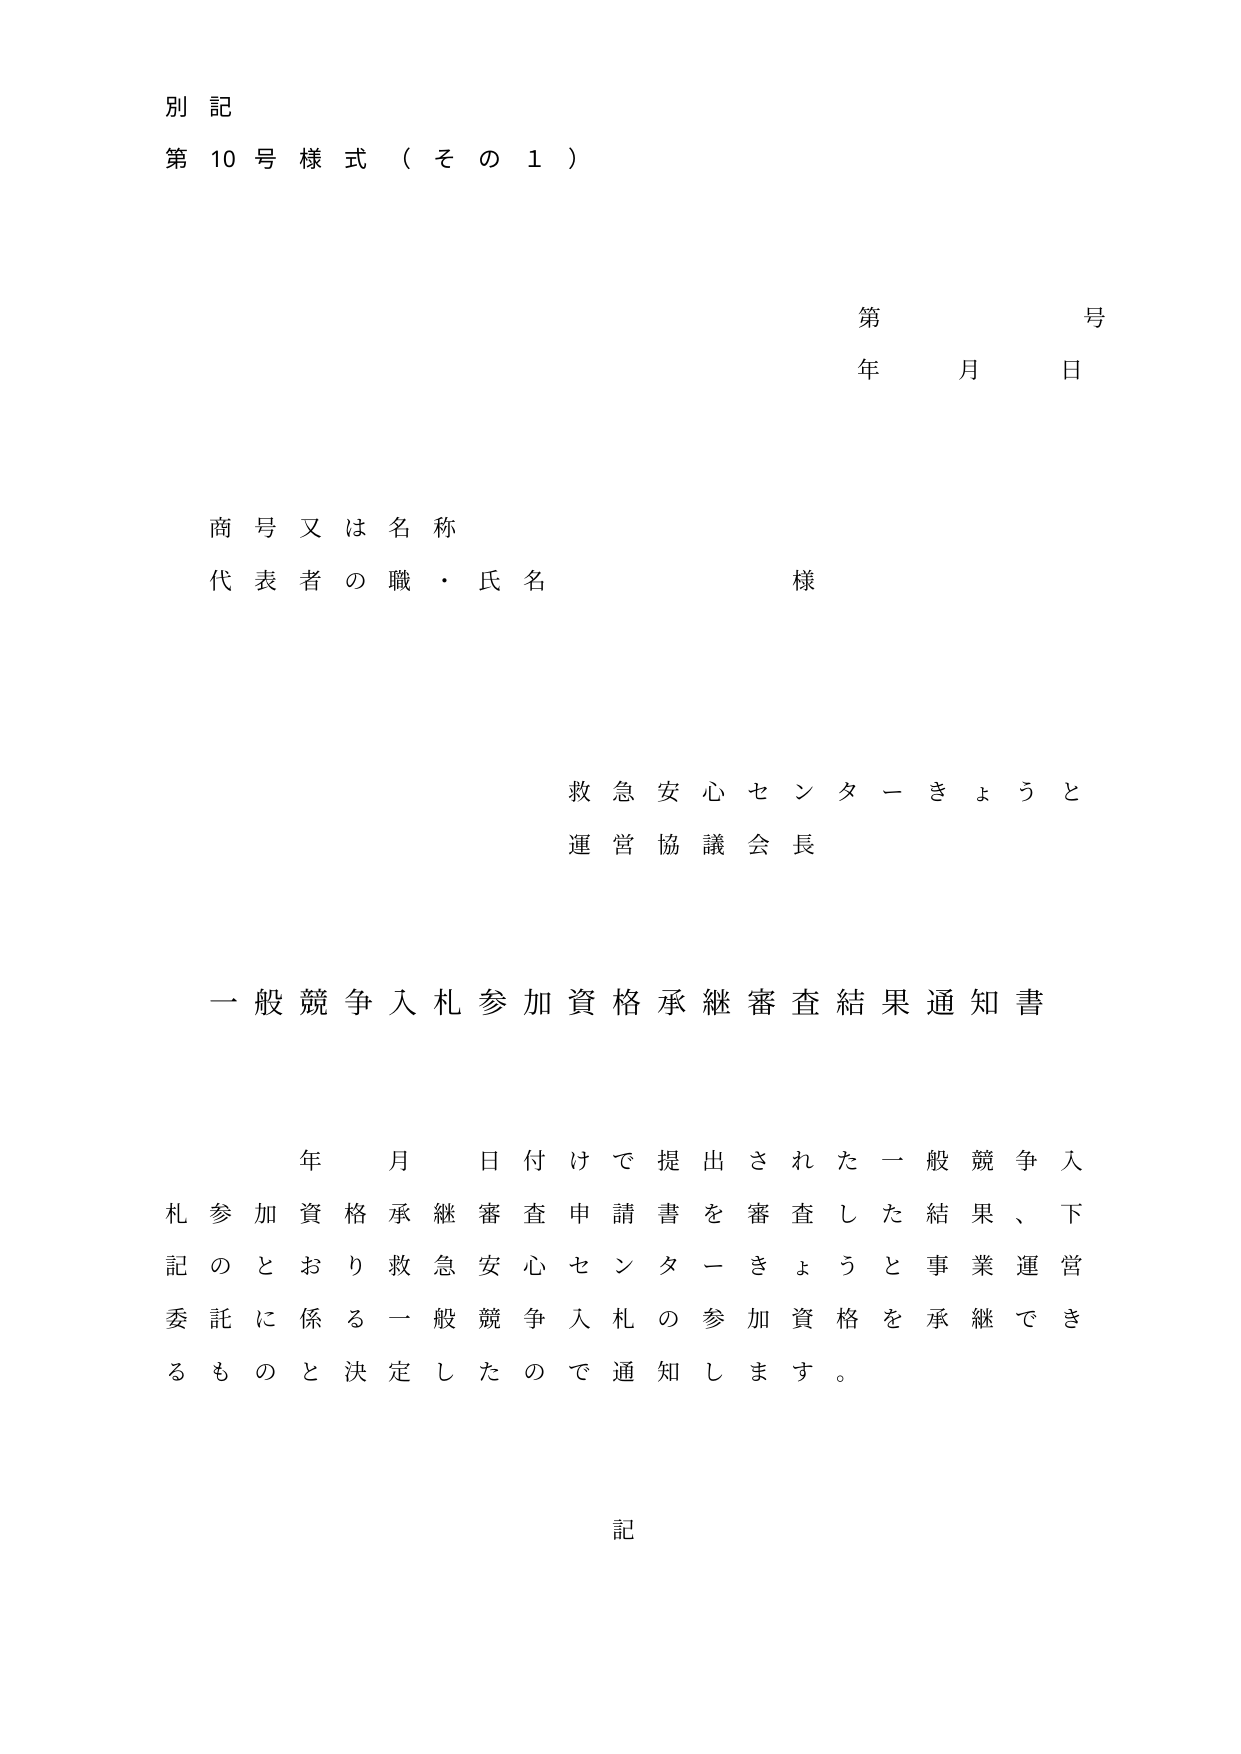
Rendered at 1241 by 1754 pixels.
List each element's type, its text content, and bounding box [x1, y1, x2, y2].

text 別記 [165, 79, 1105, 132]
text 第10号様式（その１） [165, 132, 1105, 184]
text 年 月 日付けで提出された一般競争入札参加資格承継審査申請書を審査した結果、下記のとおり救急安心センターきょうと事業運営委託に係る一般競争入札の参加資格を承継できるものと決定したので通知します。 [165, 1133, 1105, 1397]
text 商号又は名称 [165, 501, 1105, 553]
text 第 号 [165, 237, 1105, 342]
text 代表者の職・氏名 様 [165, 553, 1105, 606]
text 記 [165, 1502, 1105, 1555]
text 年 月 日 [165, 342, 1105, 395]
text 救急安心センターきょうと運営協議会長 [153, 711, 1105, 869]
text 一般競争入札参加資格承継審査結果通知書 [165, 975, 1105, 1028]
